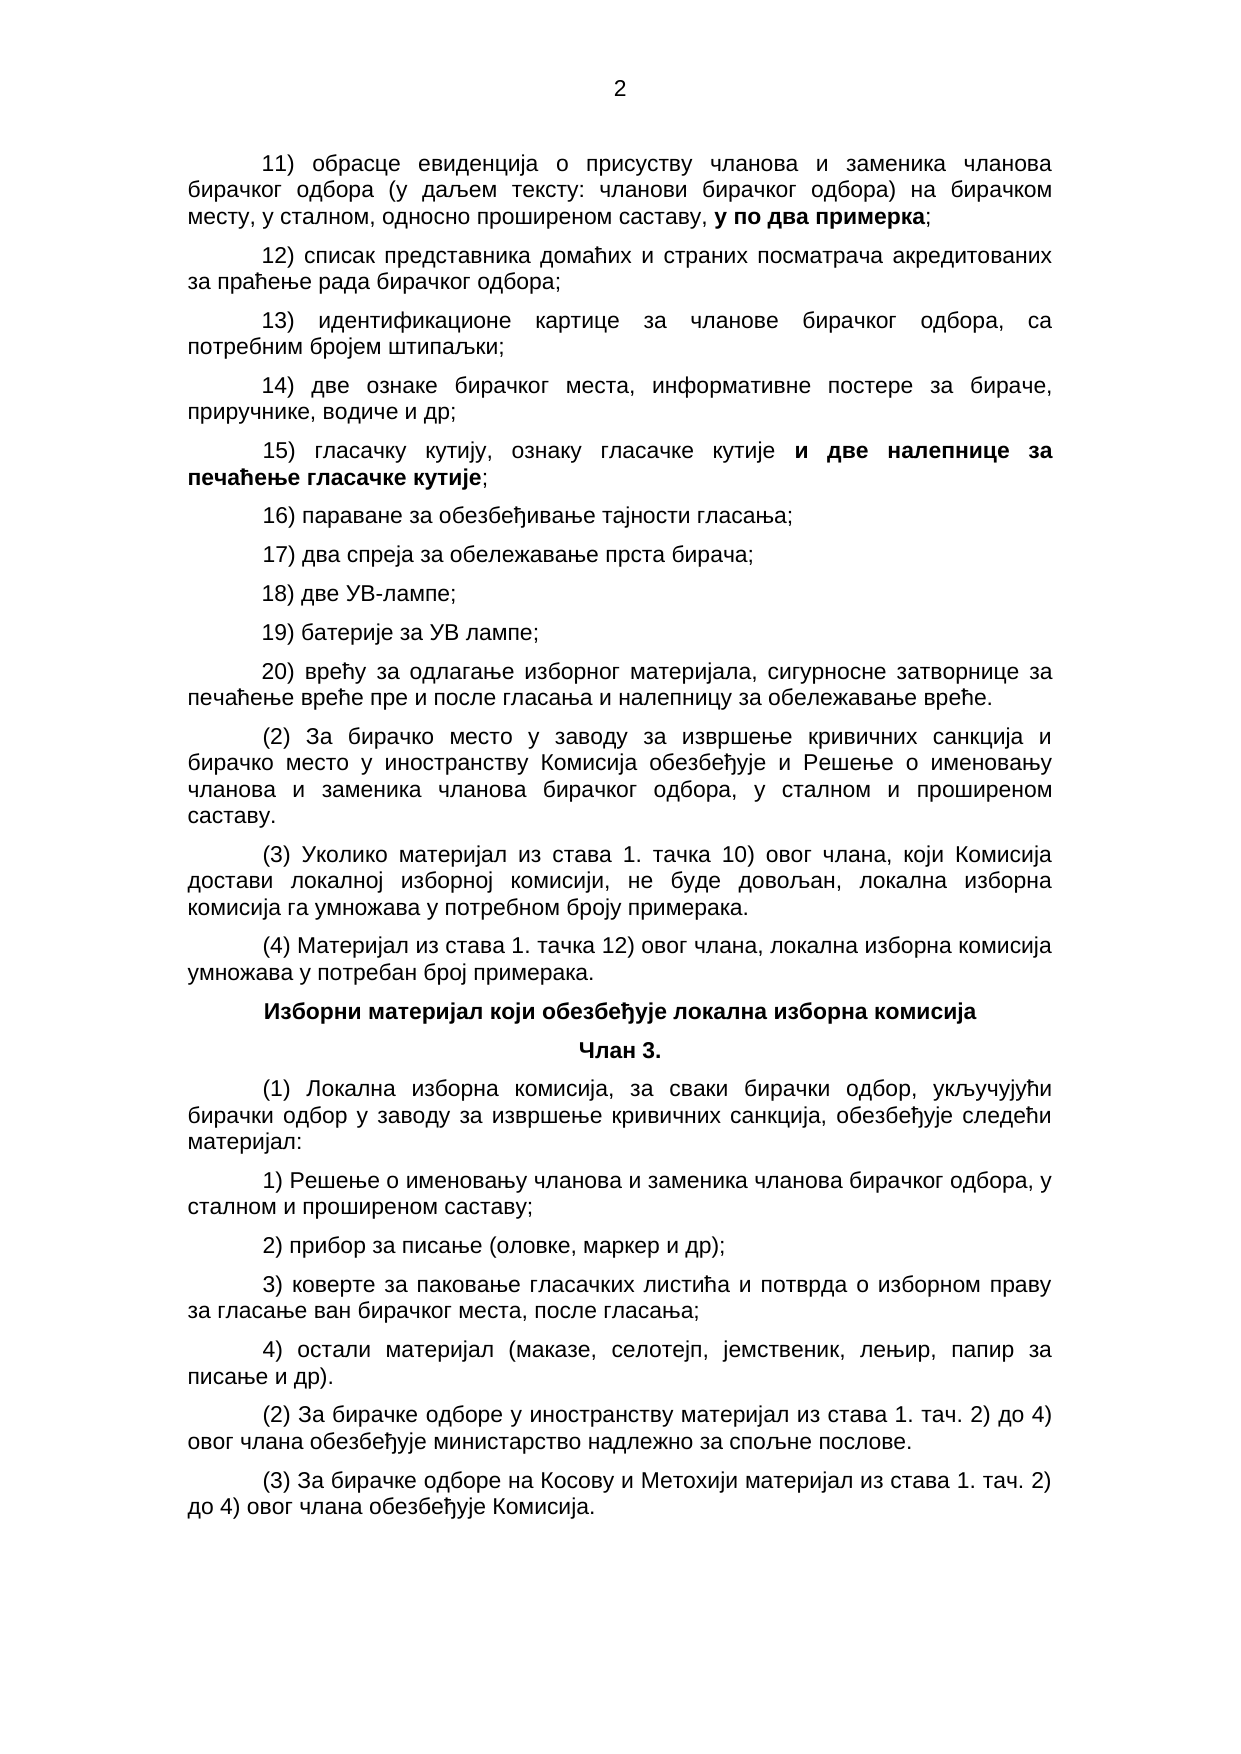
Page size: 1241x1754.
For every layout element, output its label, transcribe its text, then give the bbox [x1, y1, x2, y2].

text 18) две УВ-лампе; [187, 580, 1053, 606]
text 3) коверте за паковање гласачких листића и потврда о изборном праву за гласање ван бирачког места, после гласања; [187, 1271, 1053, 1324]
text 12) списак представника домаћих и страних посматрача акредитованих за праћење рада бирачког одбора; [187, 242, 1053, 294]
text (3) Уколико материјал из става 1. тачка 10) овог члана, који Комисија достави локалној изборној комисији, не буде довољан, локална изборна комисија га умножава у потребном броју примерака. [187, 841, 1053, 920]
text 11) обрасце евиденција о присуству чланова и заменика чланова бирачког одбора (у даљем тексту: чланови бирачког одбора) на бирачком месту, у сталном, односно проширеном саставу, у по два примерка; [187, 150, 1053, 229]
text (2) За бирачко место у заводу за извршење кривичних санкција и бирачко место у иностранству Комисија обезбеђује и Решење о именовању чланова и заменика чланова бирачког одбора, у сталном и проширеном саставу. [187, 723, 1053, 828]
text 13) идентификационе картице за чланове бирачког одбора, са потребним бројем штипаљки; [187, 307, 1053, 359]
text 14) две ознаке бирачког места, информативне постере за бираче, приручнике, водиче и др; [187, 372, 1053, 425]
text 1) Решење о именовању чланова и заменика чланова бирачког одбора, у сталном и проширеном саставу; [187, 1167, 1053, 1220]
text Изборни материјал који обезбеђује локална изборна комисија [217, 998, 1023, 1024]
text 20) врећу за одлагање изборног материјала, сигурносне затворнице за печаћење вреће пре и после гласања и налепницу за обележавање вреће. [187, 658, 1053, 711]
text 16) параване за обезбеђивање тајности гласања; [187, 502, 1053, 529]
text (3) За бирачке одборе на Косову и Метохији материјал из става 1. тач. 2) до 4) овог члана обезбеђује Комисија. [187, 1467, 1053, 1519]
text (1) Локална изборна комисија, за сваки бирачки одбор, укључујући бирачки одбор у заводу за извршење кривичних санкција, обезбеђује следећи материјал: [187, 1075, 1053, 1154]
text Члан 3. [217, 1037, 1023, 1063]
text (2) За бирачке одборе у иностранству материјал из става 1. тач. 2) до 4) овог члана обезбеђује министарство надлежно за спољне послове. [187, 1401, 1053, 1454]
text 17) два спреја за обележавање прста бирача; [187, 541, 1053, 568]
text 15) гласачку кутију, ознаку гласачке кутије и две налепнице за печаћење гласачке кутије; [187, 437, 1053, 490]
text 19) батерије за УВ лампе; [187, 619, 1053, 645]
text 2) прибор за писање (оловке, маркер и др); [187, 1232, 1053, 1258]
text (4) Материјал из става 1. тачка 12) овог члана, локална изборна комисија умножава у потребан број примерака. [187, 932, 1053, 985]
text 4) остали материјал (маказе, селотејп, јемственик, лењир, папир за писање и др). [187, 1336, 1053, 1389]
